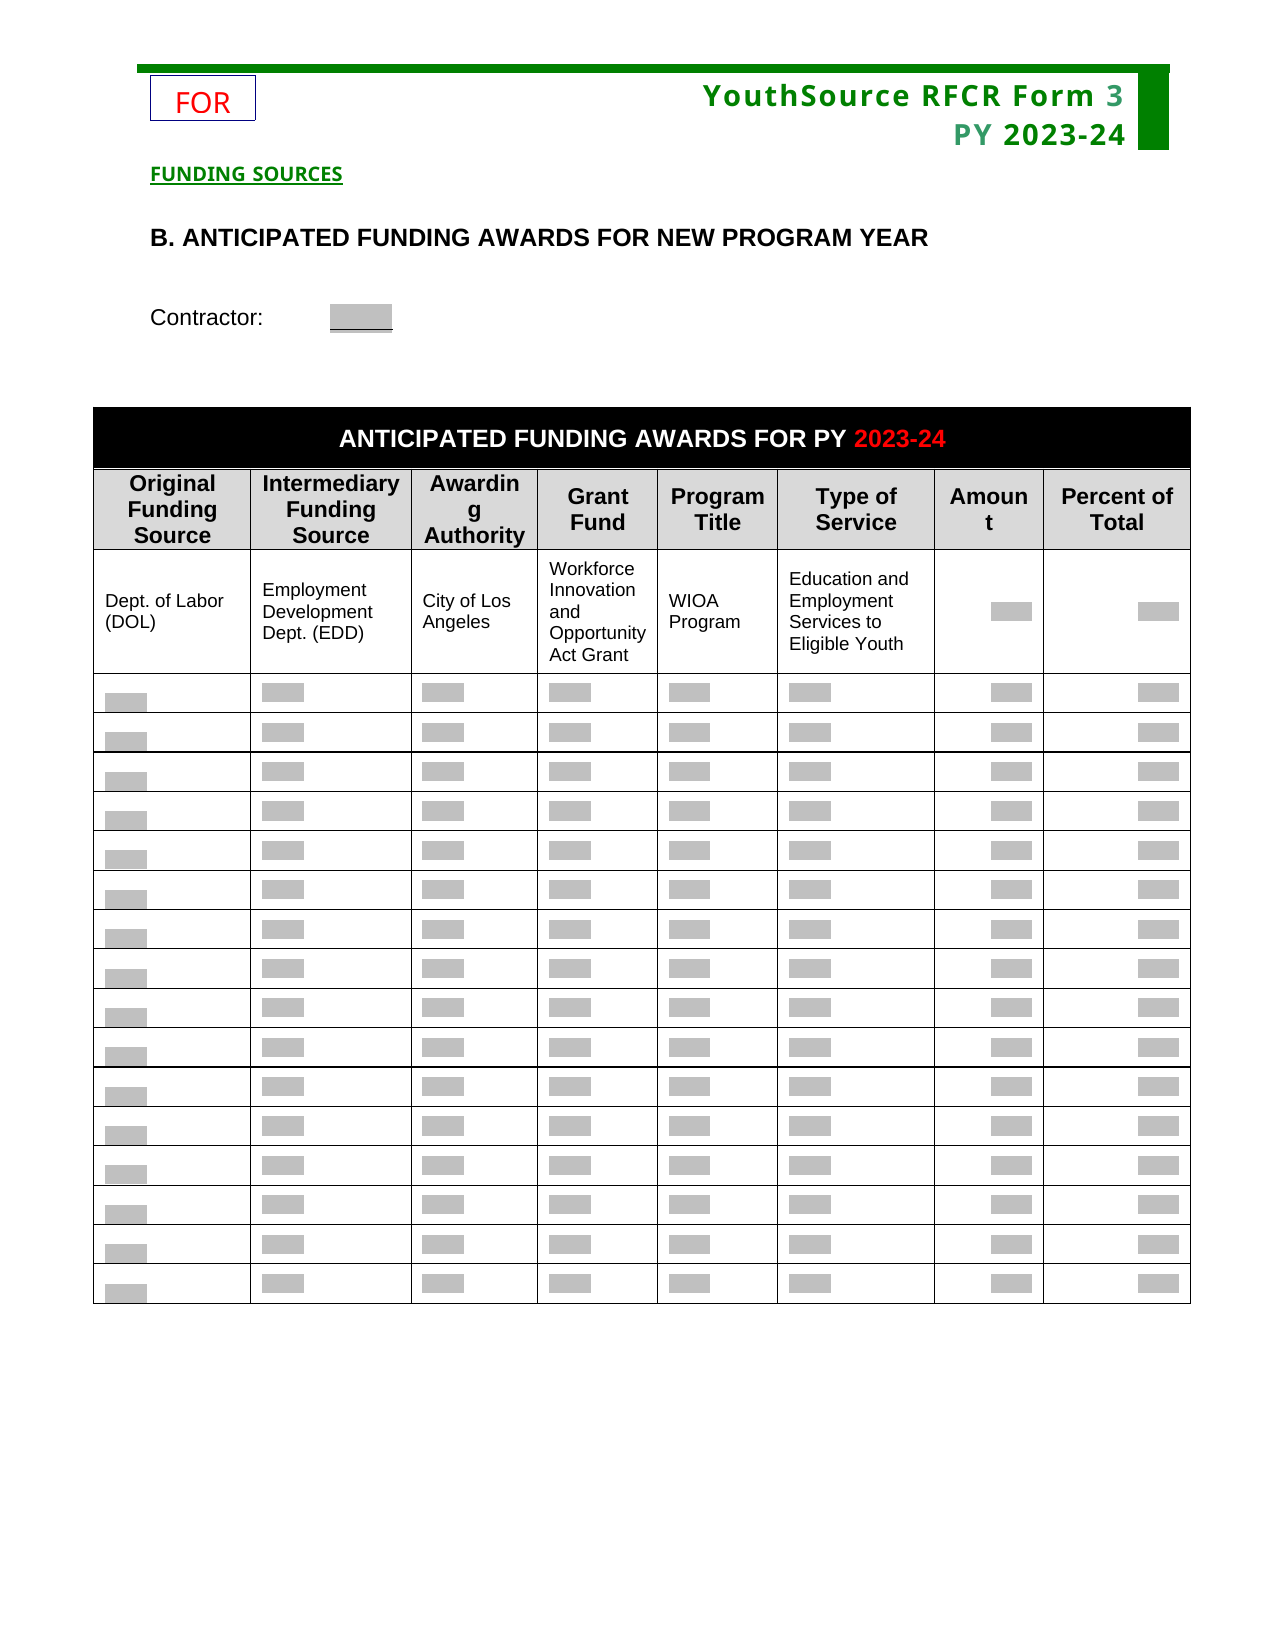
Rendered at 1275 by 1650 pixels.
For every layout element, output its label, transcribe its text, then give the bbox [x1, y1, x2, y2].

table_cell [538, 1107, 657, 1145]
table_cell [658, 1146, 777, 1184]
table_cell [412, 713, 537, 751]
table_cell [251, 989, 411, 1027]
table_cell [935, 713, 1043, 751]
table_cell [412, 1068, 537, 1106]
table_cell [778, 792, 934, 830]
table_cell [94, 792, 250, 830]
table_cell [251, 713, 411, 751]
table_cell [538, 1068, 657, 1106]
table_cell [658, 1225, 777, 1263]
table_cell [412, 949, 537, 988]
table_cell Dept. of Labor (DOL) [94, 550, 250, 673]
table_cell [778, 1186, 934, 1224]
table_cell [1044, 713, 1190, 751]
table_header Contractor: [139, 304, 319, 354]
table_cell [538, 949, 657, 988]
table_cell [1044, 1146, 1190, 1184]
table_cell [935, 792, 1043, 830]
table_cell [94, 1068, 250, 1106]
table_cell [935, 550, 1043, 673]
table_cell [412, 831, 537, 869]
table_cell Program Title [658, 470, 777, 549]
table_cell [538, 989, 657, 1027]
table_cell [538, 1225, 657, 1263]
table_cell [94, 871, 250, 909]
table_cell [1044, 674, 1190, 712]
table_cell [935, 989, 1043, 1027]
table_cell [935, 910, 1043, 948]
table_cell [94, 713, 250, 751]
table_cell [658, 1186, 777, 1224]
table_cell Education and Employment Services to Eligible Youth [778, 550, 934, 673]
table_cell [1044, 871, 1190, 909]
table_cell [935, 871, 1043, 909]
table_cell Original Funding Source [94, 470, 250, 549]
table_cell [935, 1068, 1043, 1106]
table_cell [778, 1225, 934, 1263]
table_cell [778, 871, 934, 909]
table_cell [538, 674, 657, 712]
table_cell [658, 949, 777, 988]
table_cell Grant Fund [538, 470, 657, 549]
table_cell [658, 989, 777, 1027]
table_cell Type of Service [778, 470, 934, 549]
table_cell [935, 1107, 1043, 1145]
table_cell [658, 1028, 777, 1066]
table_cell [658, 1107, 777, 1145]
table_cell [251, 1186, 411, 1224]
table_cell [412, 1225, 537, 1263]
table_cell [412, 1264, 537, 1303]
table_cell [412, 871, 537, 909]
table_cell Intermediary Funding Source [251, 470, 411, 549]
table_cell [658, 713, 777, 751]
table_cell [1044, 1107, 1190, 1145]
table_cell [658, 1068, 777, 1106]
table_cell [251, 674, 411, 712]
table_cell [538, 910, 657, 948]
table_cell [94, 1264, 250, 1303]
table_cell [412, 1028, 537, 1066]
table_cell [658, 871, 777, 909]
table_cell [658, 910, 777, 948]
table_cell [251, 1225, 411, 1263]
table_cell [658, 753, 777, 791]
table_cell [778, 1068, 934, 1106]
table_cell Employment Development Dept. (EDD) [251, 550, 411, 673]
table_cell [935, 1186, 1043, 1224]
table_cell [658, 1264, 777, 1303]
table_cell [935, 674, 1043, 712]
table_cell Workforce Innovation and Opportunity Act Grant [538, 550, 657, 673]
table_cell [1044, 1225, 1190, 1263]
table_cell WIOA Program [658, 550, 777, 673]
table_cell [251, 871, 411, 909]
table_cell [412, 1107, 537, 1145]
table_cell [94, 674, 250, 712]
table_cell [251, 1107, 411, 1145]
table_header [319, 304, 1136, 354]
table_cell Awarding Authority [412, 470, 537, 549]
table_cell [538, 831, 657, 869]
table_cell [251, 1264, 411, 1303]
table_cell [94, 1107, 250, 1145]
table_cell [94, 949, 250, 988]
table_cell Percent of Total [1044, 470, 1190, 549]
table_cell [1044, 792, 1190, 830]
table_cell [412, 910, 537, 948]
table_cell [251, 949, 411, 988]
table_header ANTICIPATED FUNDING AWARDS FOR PY 2023-24 [94, 408, 1190, 468]
table_cell [251, 792, 411, 830]
table_cell [935, 831, 1043, 869]
table_cell [94, 910, 250, 948]
table_cell [538, 1264, 657, 1303]
table_cell [1044, 831, 1190, 869]
table_cell [538, 1146, 657, 1184]
table_cell [778, 1264, 934, 1303]
table_cell [94, 1225, 250, 1263]
table_cell [658, 792, 777, 830]
table_cell [94, 753, 250, 791]
table_cell [1044, 910, 1190, 948]
table_cell [935, 1225, 1043, 1263]
table_cell [1044, 1028, 1190, 1066]
table_cell [778, 910, 934, 948]
table_cell [538, 792, 657, 830]
table_cell [538, 753, 657, 791]
table_cell [1044, 550, 1190, 673]
table_cell [1044, 949, 1190, 988]
table_cell City of Los Angeles [412, 550, 537, 673]
table_cell [658, 674, 777, 712]
table_cell [778, 753, 934, 791]
table_cell [251, 831, 411, 869]
table_cell [778, 831, 934, 869]
table_cell [538, 1186, 657, 1224]
table_cell [778, 1107, 934, 1145]
table_cell [94, 1186, 250, 1224]
table_cell [412, 1146, 537, 1184]
table_cell [94, 1146, 250, 1184]
table_cell [412, 1186, 537, 1224]
table_cell [538, 713, 657, 751]
table_cell [935, 1264, 1043, 1303]
table_cell [935, 1146, 1043, 1184]
table_cell [935, 949, 1043, 988]
table_cell [778, 1146, 934, 1184]
table_cell [251, 1028, 411, 1066]
table_cell [1044, 1068, 1190, 1106]
table_cell [778, 989, 934, 1027]
table_cell [935, 753, 1043, 791]
table_cell [778, 713, 934, 751]
table_cell [658, 831, 777, 869]
table_cell [778, 1028, 934, 1066]
subtitle B. ANTICIPATED FUNDING AWARDS FOR NEW PROGRAM YEAR [150, 222, 1125, 251]
table_cell [412, 674, 537, 712]
table_cell [251, 1068, 411, 1106]
table_cell [94, 831, 250, 869]
table_cell [935, 1028, 1043, 1066]
table_cell [412, 792, 537, 830]
table_cell [94, 1028, 250, 1066]
table_cell [251, 1146, 411, 1184]
table_cell [251, 910, 411, 948]
table_cell Amount [935, 470, 1043, 549]
table_cell [538, 1028, 657, 1066]
table_cell [778, 949, 934, 988]
table_cell [538, 871, 657, 909]
table_cell [1044, 989, 1190, 1027]
table_cell [412, 753, 537, 791]
table_cell [1044, 1264, 1190, 1303]
table_cell [412, 989, 537, 1027]
table_cell [778, 674, 934, 712]
table_cell [1044, 1186, 1190, 1224]
table_cell [94, 989, 250, 1027]
table_cell [1044, 753, 1190, 791]
table_cell [251, 753, 411, 791]
